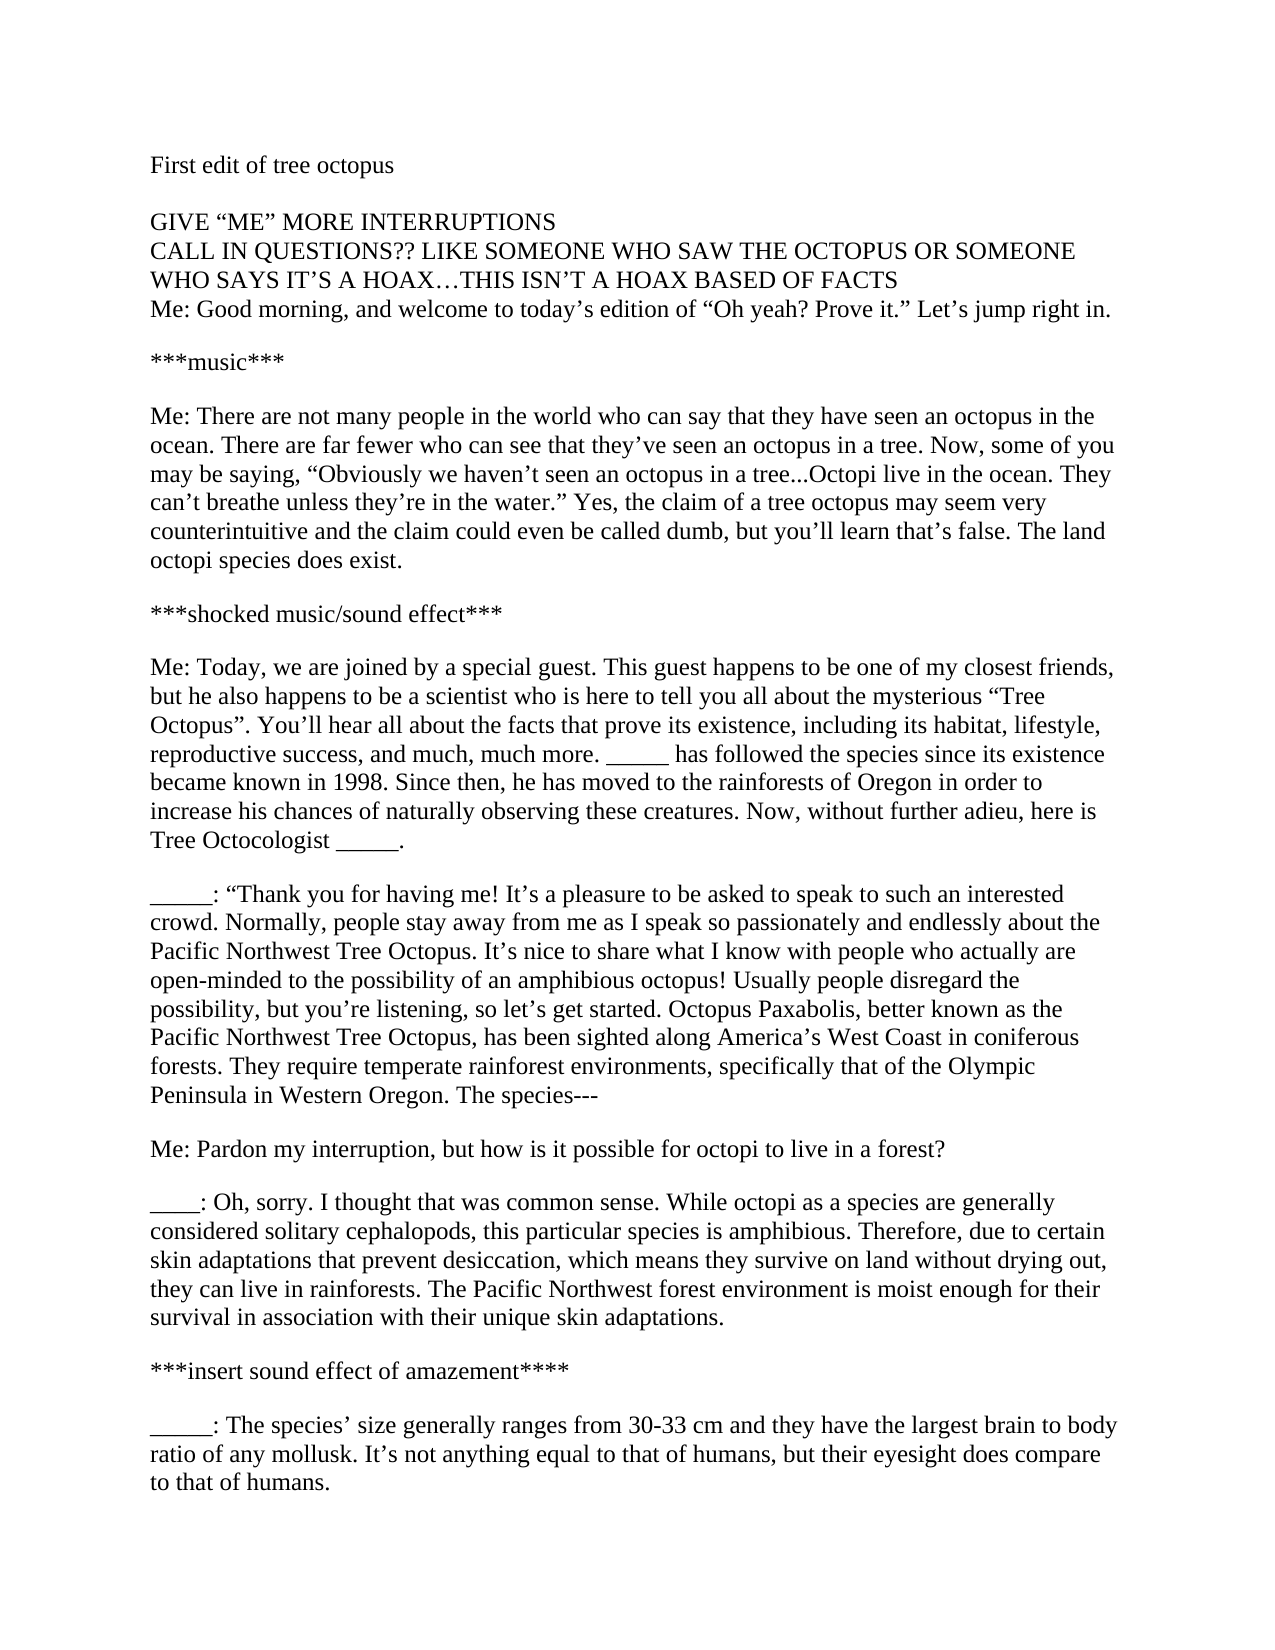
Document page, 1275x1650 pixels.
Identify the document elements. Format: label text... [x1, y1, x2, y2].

text ***shocked music/sound effect*** [150, 599, 1125, 627]
text GIVE “ME” MORE INTERRUPTIONS [150, 207, 1125, 236]
text _____: “Thank you for having me! It’s a pleasure to be asked to speak to such an interested crowd. Normally, people stay away from me as I speak so passionately and endlessly about the Pacific Northwest Tree Octopus. It’s nice to share what I know with people who actually are open-minded to the possibility of an amphibious octopus! Usually people disregard the possibility, but you’re listening, so let’s get started. Octopus Paxabolis, better known as the Pacific Northwest Tree Octopus, has been sighted along America’s West Coast in coniferous forests. They require temperate rainforest environments, specifically that of the Olympic Peninsula in Western Oregon. The species--- [150, 879, 1125, 1109]
text Me: Good morning, and welcome to today’s edition of “Oh yeah? Prove it.” Let’s jump right in. [150, 294, 1125, 322]
text Me: Today, we are joined by a special guest. This guest happens to be one of my closest friends, but he also happens to be a scientist who is here to tell you all about the mysterious “Tree Octopus”. You’ll hear all about the facts that prove its existence, including its habitat, lifestyle, reproductive success, and much, much more. _____ has followed the species since its existence became known in 1998. Since then, he has moved to the rainforests of Oregon in order to increase his chances of naturally observing these creatures. Now, without further adieu, here is Tree Octocologist _____. [150, 652, 1125, 854]
text First edit of tree octopus [150, 150, 1125, 179]
text ***music*** [150, 347, 1125, 376]
text Me: Pardon my interruption, but how is it possible for octopi to live in a forest? [150, 1134, 1125, 1162]
text Me: There are not many people in the world who can say that they have seen an octopus in the ocean. There are far fewer who can see that they’ve seen an octopus in a tree. Now, some of you may be saying, “Obviously we haven’t seen an octopus in a tree...Octopi live in the ocean. They can’t breathe unless they’re in the water.” Yes, the claim of a tree octopus may seem very counterintuitive and the claim could even be called dumb, but you’ll learn that’s false. The land octopi species does exist. [150, 401, 1125, 574]
text ____: Oh, sorry. I thought that was common sense. While octopi as a species are generally considered solitary cephalopods, this particular species is amphibious. Therefore, due to certain skin adaptations that prevent desiccation, which means they survive on land without drying out, they can live in rainforests. The Pacific Northwest forest environment is moist enough for their survival in association with their unique skin adaptations. [150, 1187, 1125, 1331]
text CALL IN QUESTIONS?? LIKE SOMEONE WHO SAW THE OCTOPUS OR SOMEONE WHO SAYS IT’S A HOAX…THIS ISN’T A HOAX BASED OF FACTS [150, 236, 1125, 294]
text _____: The species’ size generally ranges from 30-33 cm and they have the largest brain to body ratio of any mollusk. It’s not anything equal to that of humans, but their eyesight does compare to that of humans. [150, 1410, 1125, 1496]
text ***insert sound effect of amazement**** [150, 1356, 1125, 1385]
